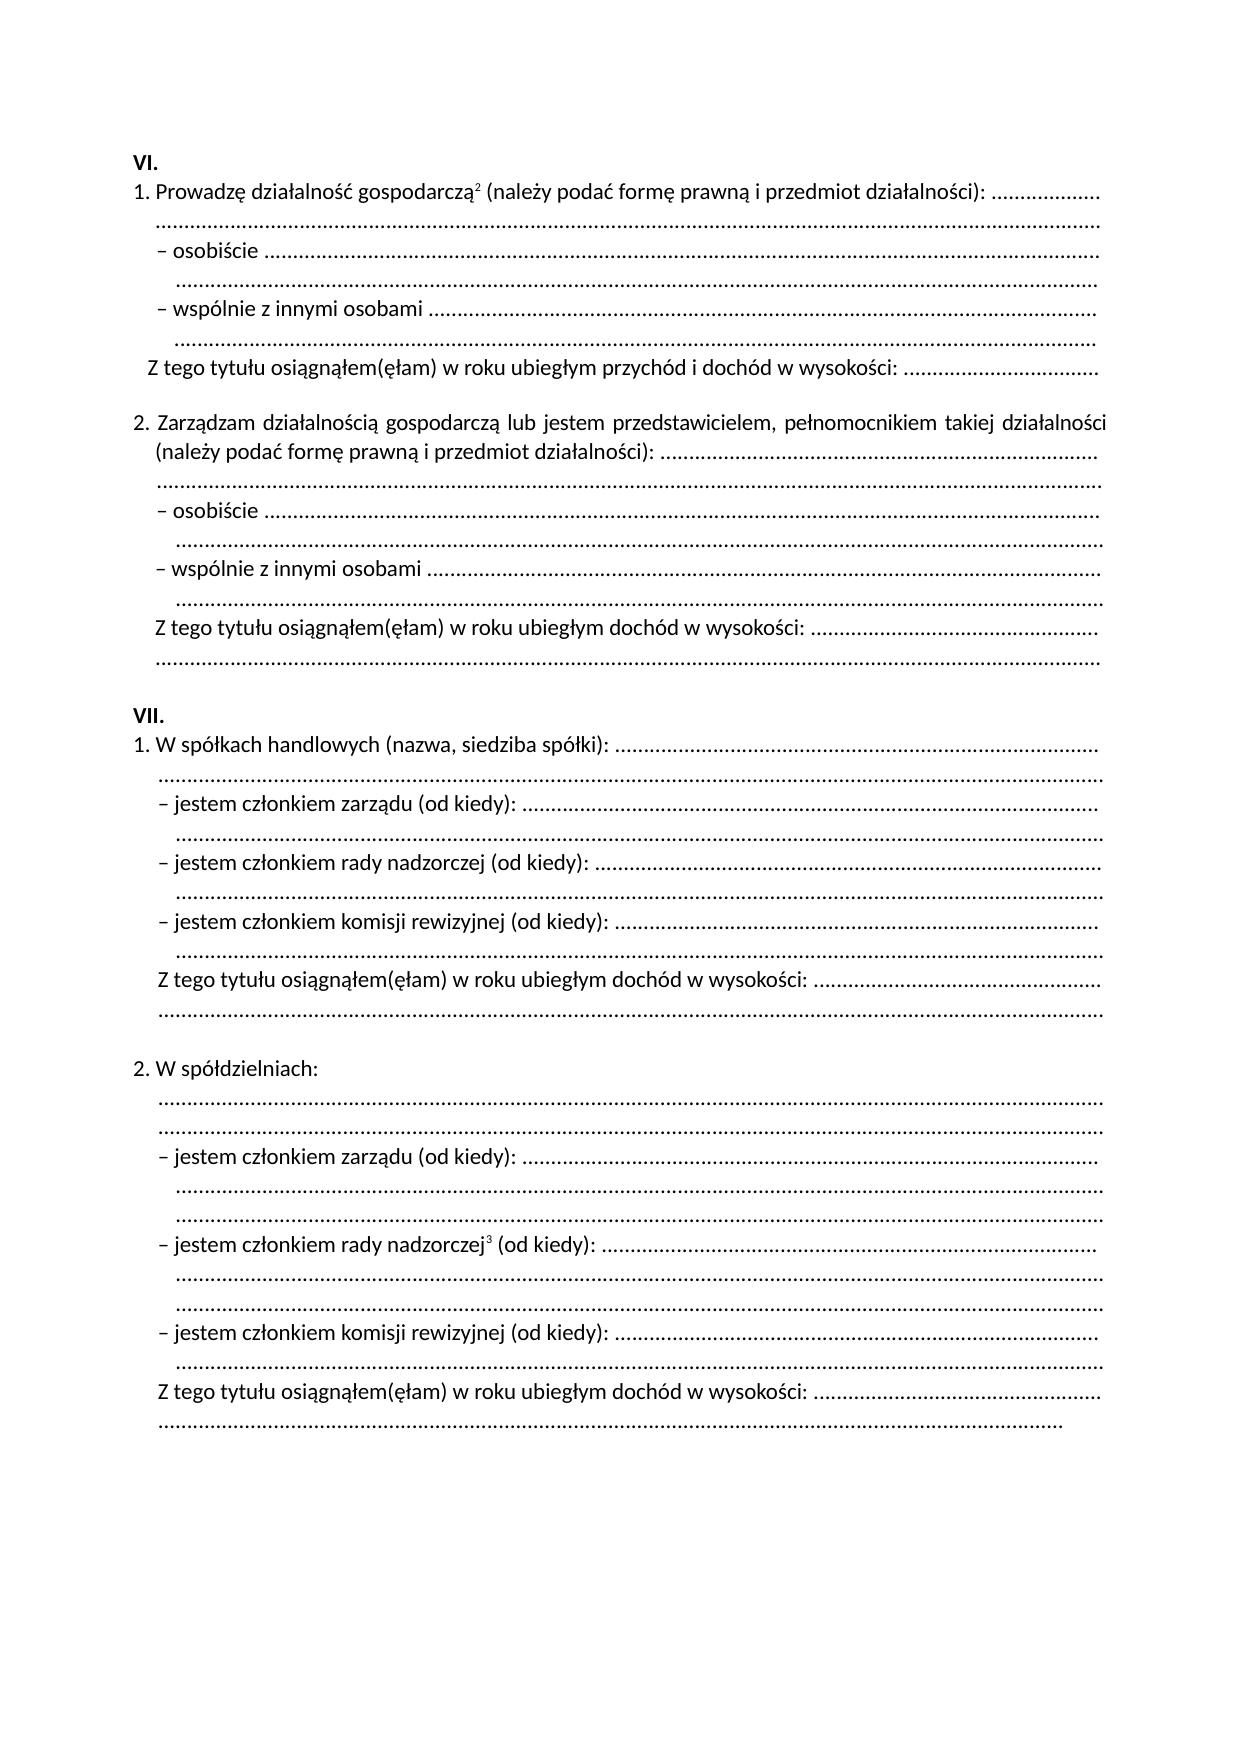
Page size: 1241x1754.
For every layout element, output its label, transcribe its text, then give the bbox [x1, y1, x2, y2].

text – jestem członkiem zarządu (od kiedy): .................................................................................................... [158, 1142, 1107, 1170]
text ................................................................................................................................................................ [174, 324, 1107, 352]
text .................................................................................................................................................................... [158, 995, 1107, 1023]
text 1. Prowadzę działalność gospodarczą2 (należy podać formę prawną i przedmiot działalności): ................... [133, 177, 1107, 205]
text .................................................................................................................................................................... [158, 1083, 1107, 1111]
text Z tego tytułu osiągnąłem(ęłam) w roku ubiegłym dochód w wysokości: .................................................. [155, 613, 1107, 641]
text Z tego tytułu osiągnąłem(ęłam) w roku ubiegłym przychód i dochód w wysokości: .................................. [147, 353, 1107, 381]
text – osobiście ................................................................................................................................................. [156, 236, 1107, 264]
text ............................................................................................................................................................. [158, 1406, 1107, 1434]
text .................................................................................................................................................................... [158, 1112, 1107, 1141]
text .................................................................................................................................................................... [158, 760, 1107, 788]
text 2. W spółdzielniach: [133, 1054, 1107, 1082]
text – jestem członkiem komisji rewizyjnej (od kiedy): .................................................................................... [158, 1318, 1107, 1346]
text – jestem członkiem zarządu (od kiedy): .................................................................................................... [158, 789, 1107, 817]
text – jestem członkiem rady nadzorczej3 (od kiedy): ...................................................................................... [158, 1230, 1107, 1258]
text – osobiście ................................................................................................................................................. [156, 496, 1107, 524]
text Z tego tytułu osiągnąłem(ęłam) w roku ubiegłym dochód w wysokości: .................................................. [158, 1377, 1107, 1405]
text 2. Zarządzam działalnością gospodarczą lub jestem przedstawicielem, pełnomocnikiem takiej działalności (należy podać formę prawną i przedmiot działalności): ............................................................................ [133, 408, 1107, 465]
text – jestem członkiem rady nadzorczej (od kiedy): ........................................................................................ [158, 848, 1107, 876]
text .................................................................................................................................................................... [155, 206, 1107, 234]
text – wspólnie z innymi osobami ..................................................................................................................... [155, 554, 1107, 583]
text VI. [133, 148, 1107, 176]
text .................................................................................................................................................................... [156, 466, 1107, 494]
text VII. [133, 701, 1107, 729]
text Z tego tytułu osiągnąłem(ęłam) w roku ubiegłym dochód w wysokości: .................................................. [158, 966, 1107, 994]
text – wspólnie z innymi osobami .................................................................................................................... [156, 294, 1107, 323]
text – jestem członkiem komisji rewizyjnej (od kiedy): .................................................................................... [158, 907, 1107, 935]
text ................................................................................................................................................................ [175, 265, 1107, 293]
text 1. W spółkach handlowych (nazwa, siedziba spółki): .................................................................................... [133, 731, 1107, 759]
text .................................................................................................................................................................... [155, 643, 1107, 671]
